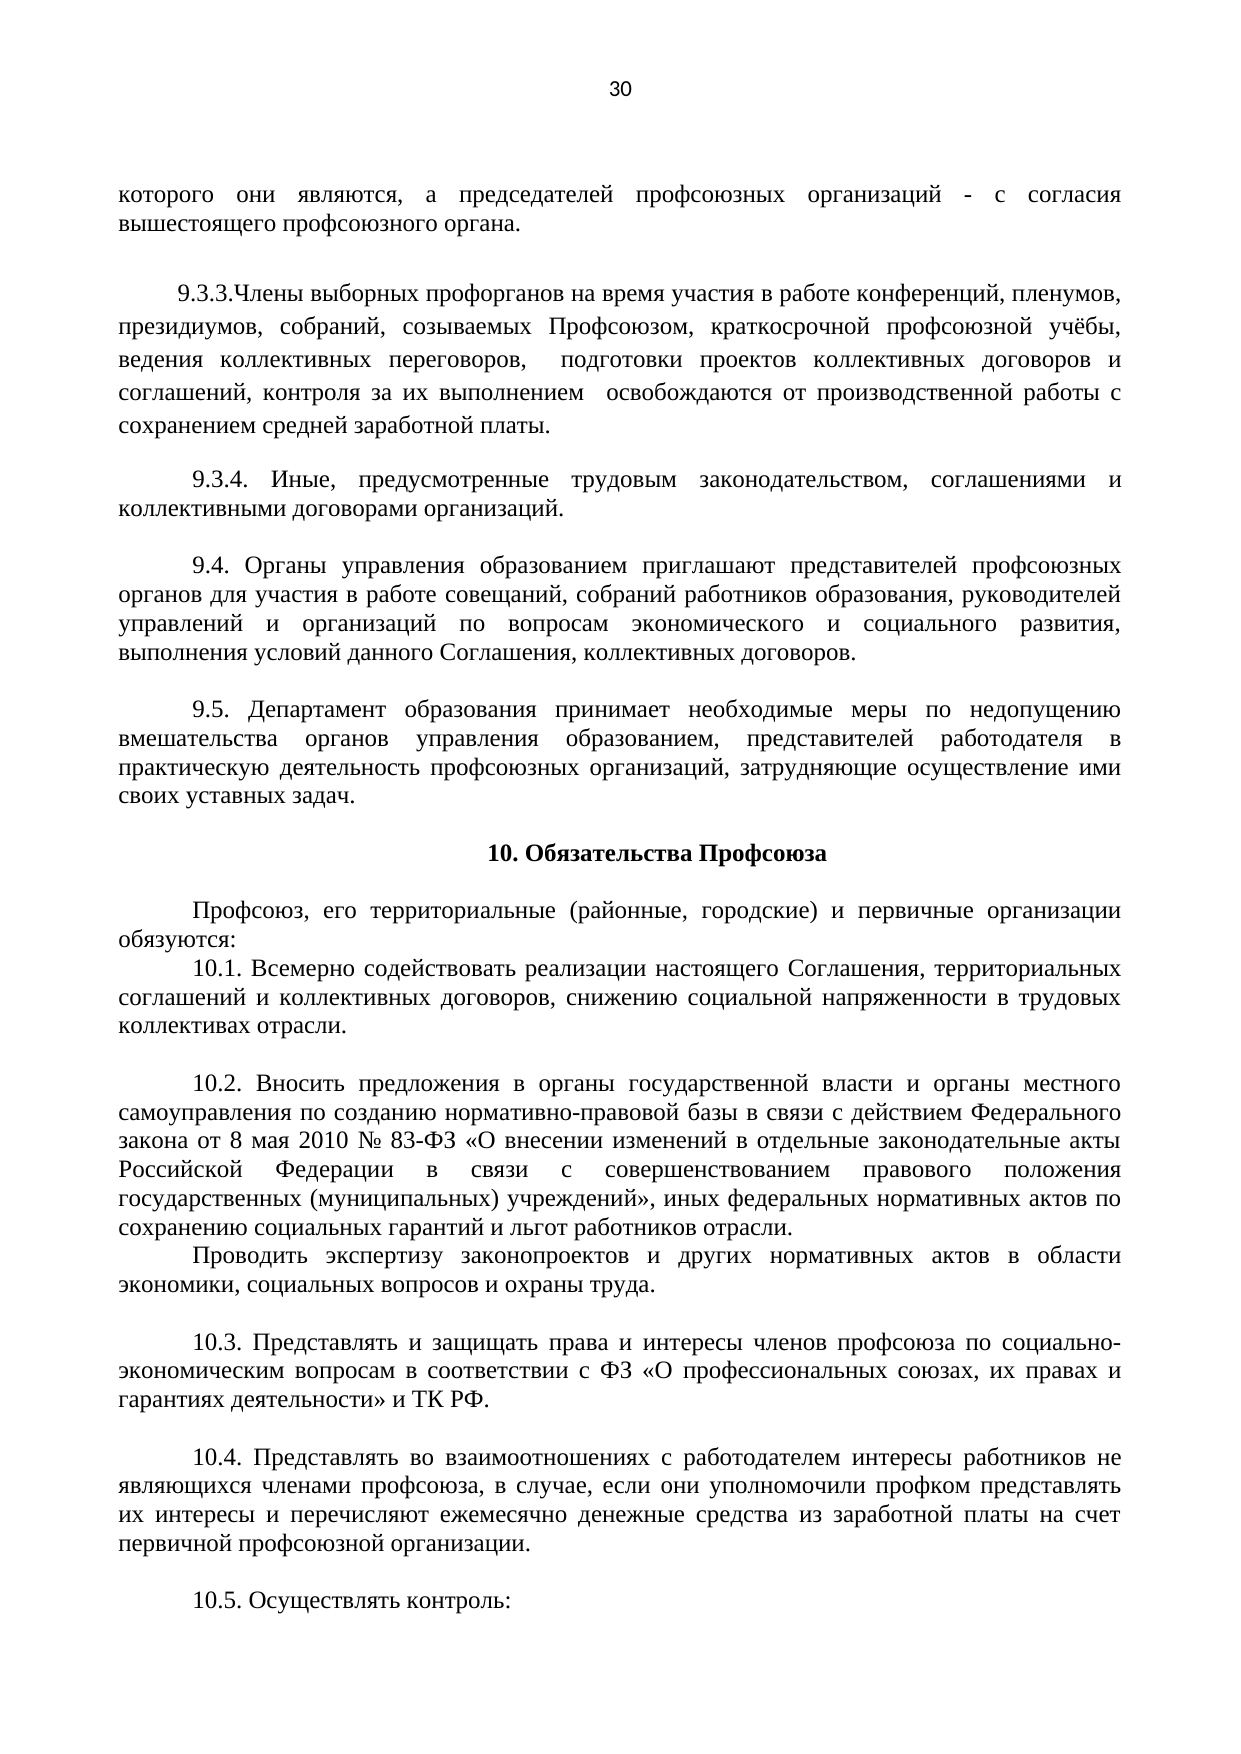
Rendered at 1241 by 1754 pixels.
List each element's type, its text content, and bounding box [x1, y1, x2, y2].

text 9.5. Департамент образования принимает необходимые меры по недопущению вмешательства органов управления образованием, представителей работодателя в практическую деятельность профсоюзных организаций, затрудняющие осуществление ими своих уставных задач. [118, 694, 1122, 809]
text 9.3.3.Члены выборных профорганов на время участия в работе конференций, пленумов, президиумов, собраний, созываемых Профсоюзом, краткосрочной профсоюзной учёбы, ведения коллективных переговоров, подготовки проектов коллективных договоров и соглашений, контроля за их выполнением освобождаются от производственной работы с сохранением средней заработной платы. [118, 278, 1122, 439]
text 10.5. Осуществлять контроль: [118, 1586, 1122, 1614]
text 10.2. Вносить предложения в органы государственной власти и органы местного самоуправления по созданию нормативно-правовой базы в связи с действием Федерального закона от 8 мая 2010 № 83-ФЗ «О внесении изменений в отдельные законодательные акты Российской Федерации в связи с совершенствованием правового положения государственных (муниципальных) учреждений», иных федеральных нормативных актов по сохранению социальных гарантий и льгот работников отрасли. [118, 1068, 1122, 1241]
text Проводить экспертизу законопроектов и других нормативных актов в области экономики, социальных вопросов и охраны труда. [118, 1241, 1122, 1298]
text 10.3. Представлять и защищать права и интересы членов профсоюза по социально-экономическим вопросам в соответствии с ФЗ «О профессиональных союзах, их правах и гарантиях деятельности» и ТК РФ. [118, 1327, 1122, 1413]
text 9.3.4. Иные, предусмотренные трудовым законодательством, соглашениями и коллективными договорами организаций. [118, 464, 1122, 522]
text 9.4. Органы управления образованием приглашают представителей профсоюзных органов для участия в работе совещаний, собраний работников образования, руководителей управлений и организаций по вопросам экономического и социального развития, выполнения условий данного Соглашения, коллективных договоров. [118, 551, 1122, 666]
text Профсоюз, его территориальные (районные, городские) и первичные организации обязуются: [118, 896, 1122, 953]
text 10.1. Всемерно содействовать реализации настоящего Соглашения, территориальных соглашений и коллективных договоров, снижению социальной напряженности в трудовых коллективах отрасли. [118, 953, 1122, 1039]
text 10. Обязательства Профсоюза [118, 838, 1122, 867]
text 10.4. Представлять во взаимоотношениях с работодателем интересы работников не являющихся членами профсоюза, в случае, если они уполномочили профком представлять их интересы и перечисляют ежемесячно денежные средства из заработной платы на счет первичной профсоюзной организации. [118, 1442, 1122, 1557]
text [118, 179, 1122, 237]
